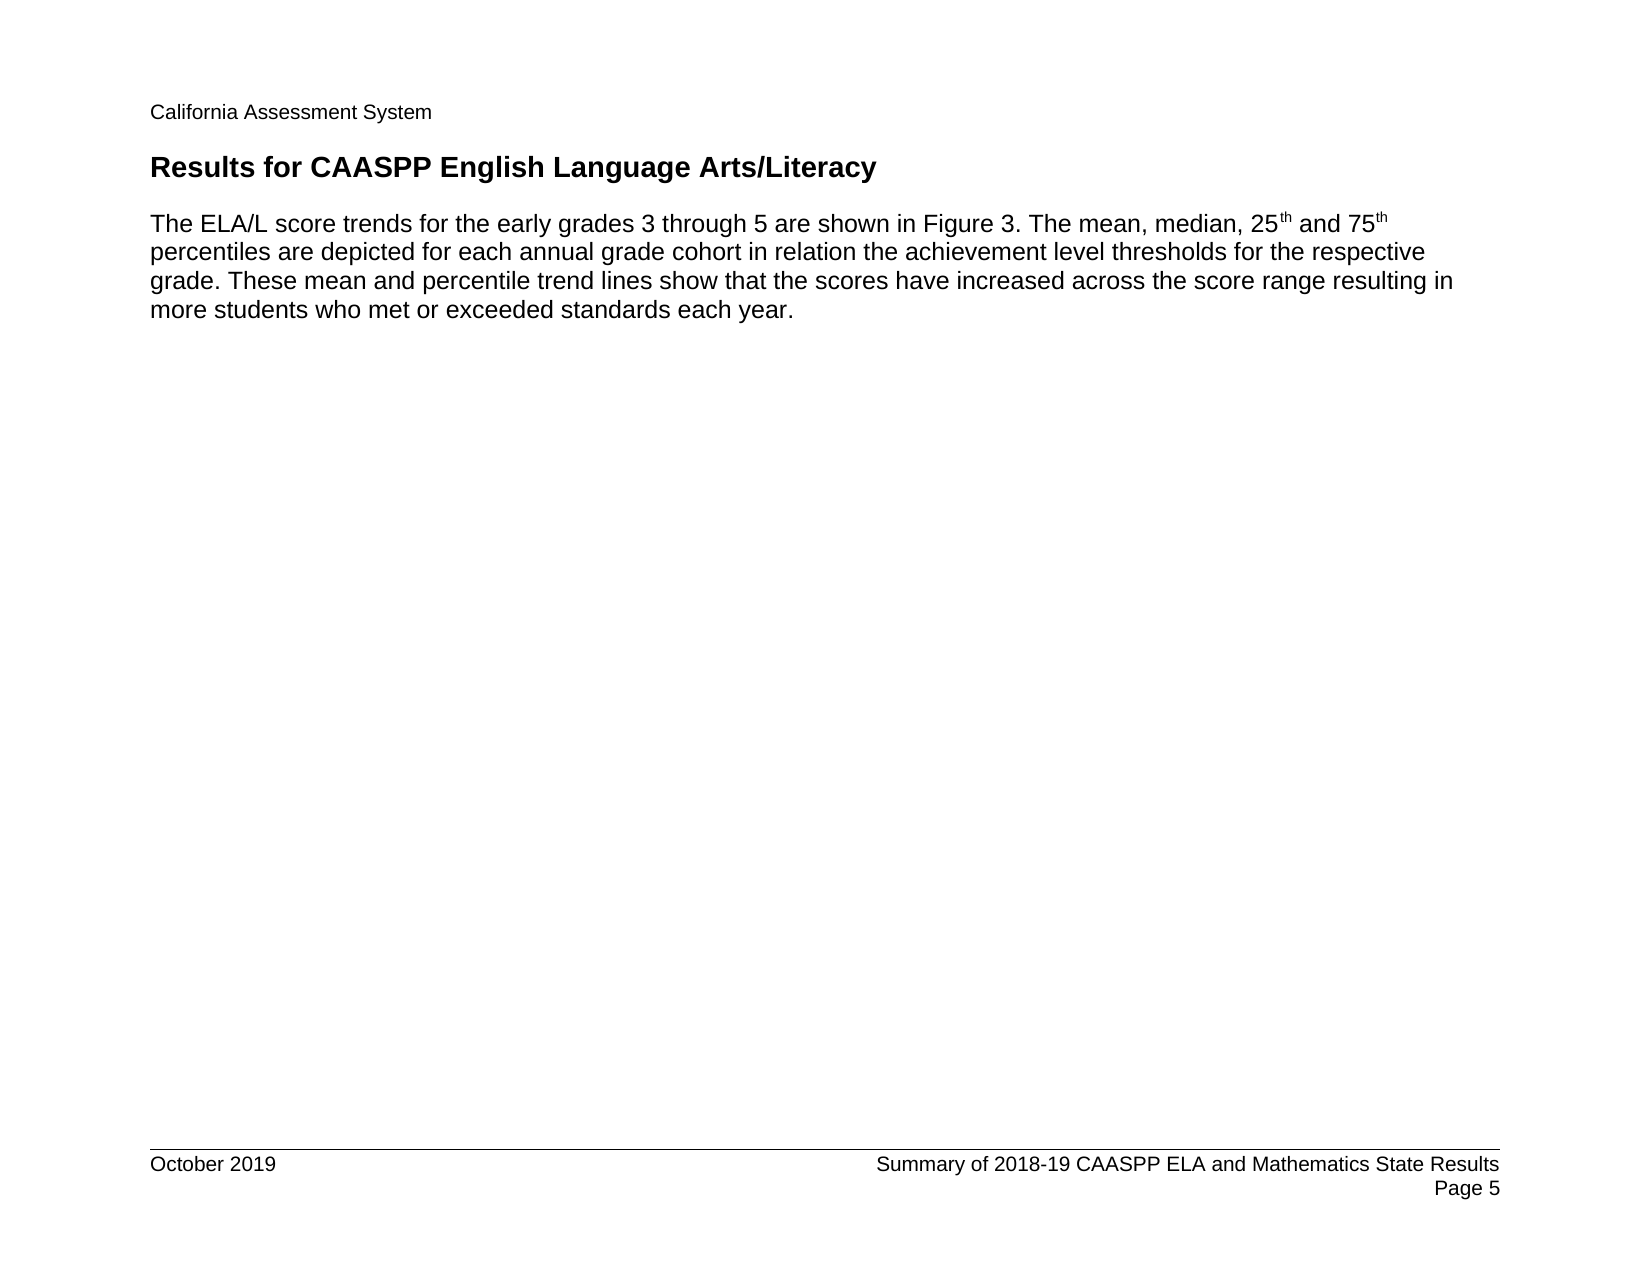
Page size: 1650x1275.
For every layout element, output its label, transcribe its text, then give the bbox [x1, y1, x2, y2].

subtitle Results for CAASPP English Language Arts/Literacy [150, 150, 1500, 183]
text The ELA/L score trends for the early grades 3 through 5 are shown in Figure 3. The mean, median, 25th and 75th percentiles are depicted for each annual grade cohort in relation the achievement level thresholds for the respective grade. These mean and percentile trend lines show that the scores have increased across the score range resulting in more students who met or exceeded standards each year. [150, 208, 1500, 323]
